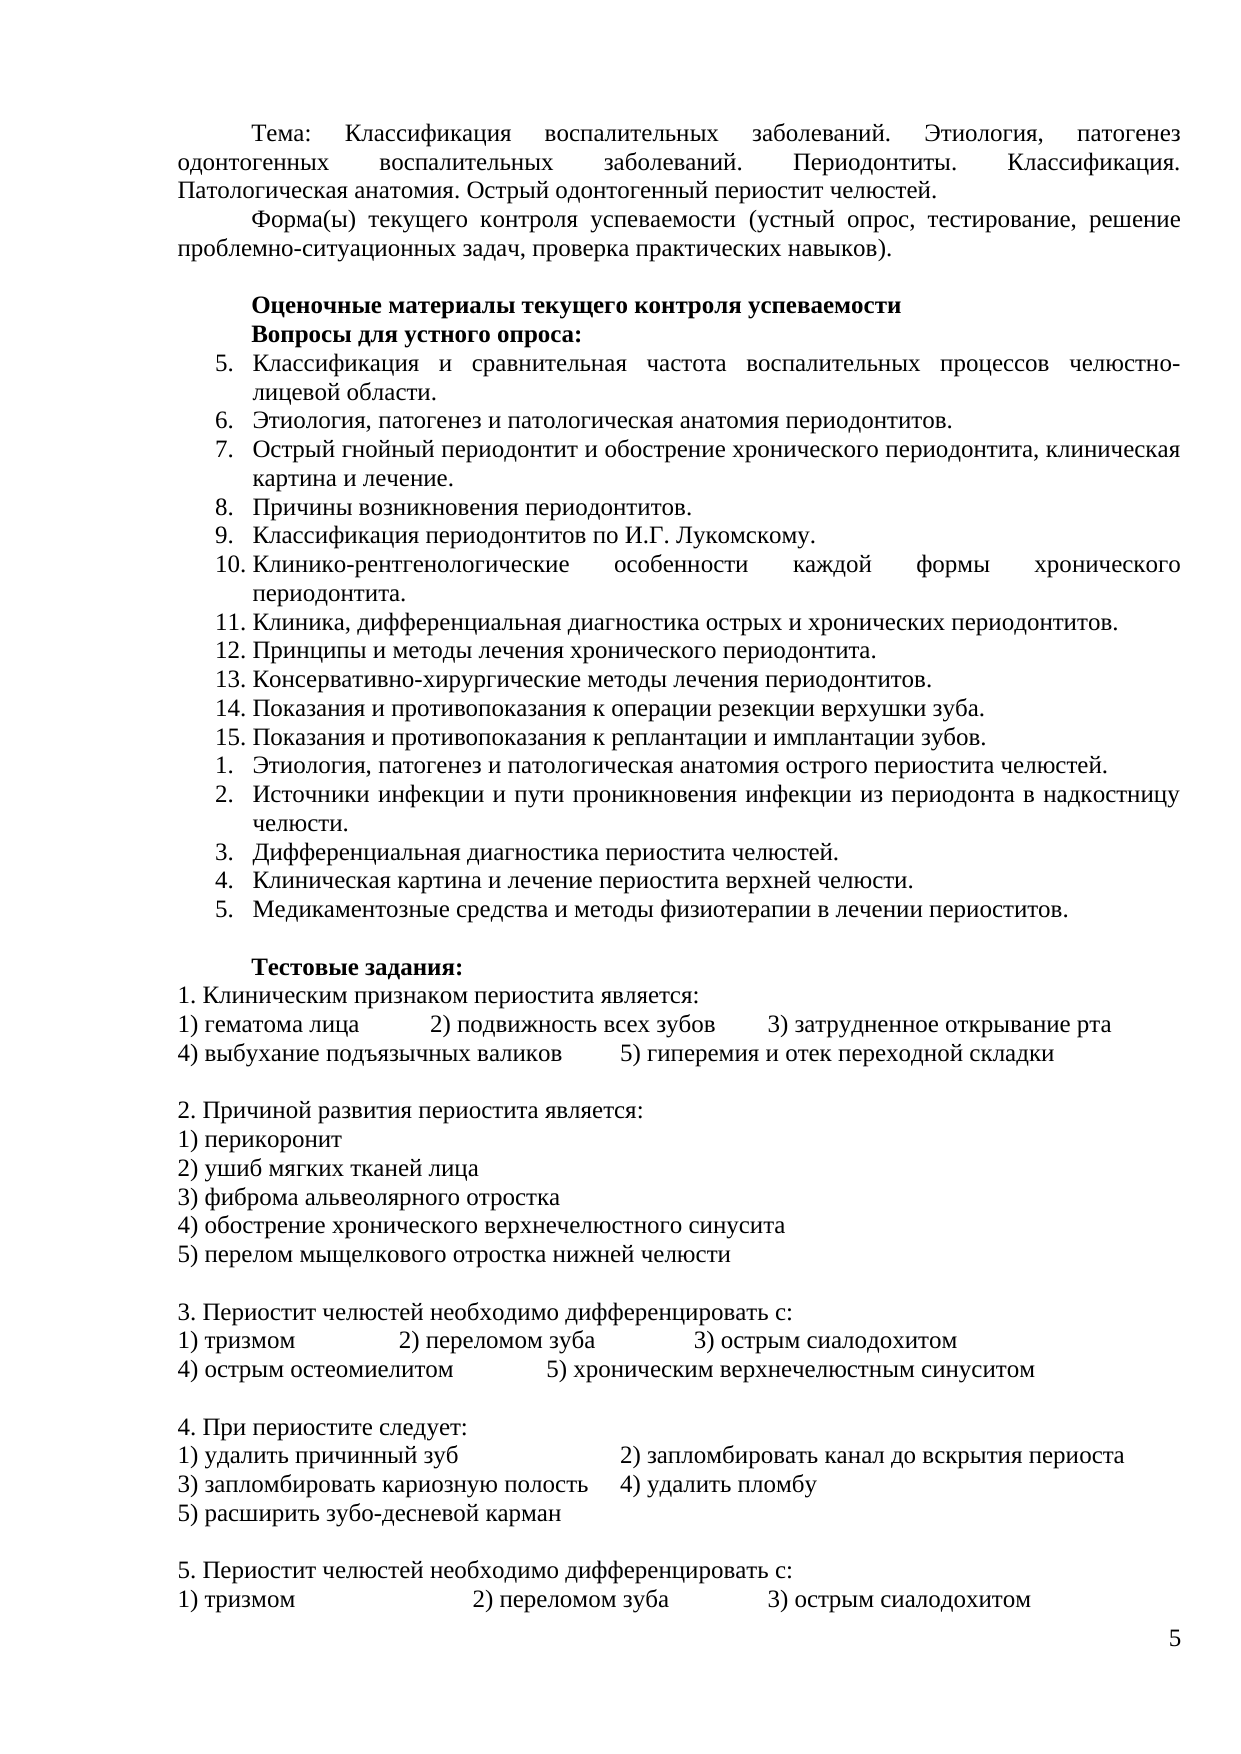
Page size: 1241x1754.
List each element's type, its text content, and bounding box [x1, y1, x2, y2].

text 5. Периостит челюстей необходимо дифференцировать с: [177, 1556, 1181, 1584]
text 1. Клиническим признаком периостита является: [177, 981, 1181, 1009]
text 3) фиброма альвеолярного отростка [177, 1182, 1181, 1211]
text 3. Периостит челюстей необходимо дифференцировать с: [177, 1297, 1181, 1326]
text 4) острым остеомиелитом 5) хроническим верхнечелюстным синуситом [177, 1354, 1181, 1383]
list Клиническая картина и лечение периостита верхней челюсти. [215, 866, 1181, 894]
list Показания и противопоказания к реплантации и имплантации зубов. [215, 722, 1181, 751]
list Показания и противопоказания к операции резекции верхушки зуба. [215, 693, 1181, 722]
text Тестовые задания: [177, 952, 1181, 981]
text Форма(ы) текущего контроля успеваемости (устный опрос, тестирование, решение проблемно-ситуационных задач, проверка практических навыков). [177, 204, 1181, 262]
list Дифференциальная диагностика периостита челюстей. [215, 837, 1181, 866]
text Оценочные материалы текущего контроля успеваемости [177, 291, 1181, 319]
text Тема: Классификация воспалительных заболеваний. Этиология, патогенез одонтогенных воспалительных заболеваний. Периодонтиты. Классификация. Патологическая анатомия. Острый одонтогенный периостит челюстей. [177, 118, 1181, 204]
list Медикаментозные средства и методы физиотерапии в лечении периоститов. [215, 894, 1181, 923]
list Источники инфекции и пути проникновения инфекции из периодонта в надкостницу челюсти. [215, 779, 1181, 837]
text 4) обострение хронического верхнечелюстного синусита [177, 1211, 1181, 1239]
text 3) запломбировать кариозную полость 4) удалить пломбу [177, 1469, 1181, 1498]
list Принципы и методы лечения хронического периодонтита. [215, 636, 1181, 664]
text 5) перелом мыщелкового отростка нижней челюсти [177, 1239, 1181, 1268]
list Этиология, патогенез и патологическая анатомия периодонтитов. [215, 406, 1181, 434]
text 1) тризмом 2) переломом зуба 3) острым сиалодохитом [177, 1584, 1181, 1613]
text 5) расширить зубо-десневой карман [177, 1498, 1181, 1527]
text 2. Причиной развития периостита является: [177, 1096, 1181, 1124]
list Клинико-рентгенологические особенности каждой формы хронического периодонтита. [215, 549, 1181, 607]
text 1) гематома лица 2) подвижность всех зубов 3) затрудненное открывание рта [177, 1009, 1181, 1038]
list Этиология, патогенез и патологическая анатомия острого периостита челюстей. [215, 751, 1181, 779]
list Причины возникновения периодонтитов. [215, 492, 1181, 521]
list Классификация и сравнительная частота воспалительных процессов челюстно-лицевой области. [215, 348, 1181, 406]
text 1) перикоронит [177, 1124, 1181, 1153]
list Классификация периодонтитов по И.Г. Лукомскому. [215, 521, 1181, 549]
text 1) удалить причинный зуб 2) запломбировать канал до вскрытия периоста [177, 1441, 1181, 1469]
text Вопросы для устного опроса: [177, 319, 1181, 348]
text 4) выбухание подъязычных валиков 5) гиперемия и отек переходной складки [177, 1038, 1181, 1067]
list Консервативно-хирургические методы лечения периодонтитов. [215, 664, 1181, 693]
text 1) тризмом 2) переломом зуба 3) острым сиалодохитом [177, 1326, 1181, 1354]
text 4. При периостите следует: [177, 1412, 1181, 1441]
text 2) ушиб мягких тканей лица [177, 1153, 1181, 1182]
list Острый гнойный периодонтит и обострение хронического периодонтита, клиническая картина и лечение. [215, 434, 1181, 492]
list Клиника, дифференциальная диагностика острых и хронических периодонтитов. [215, 607, 1181, 636]
